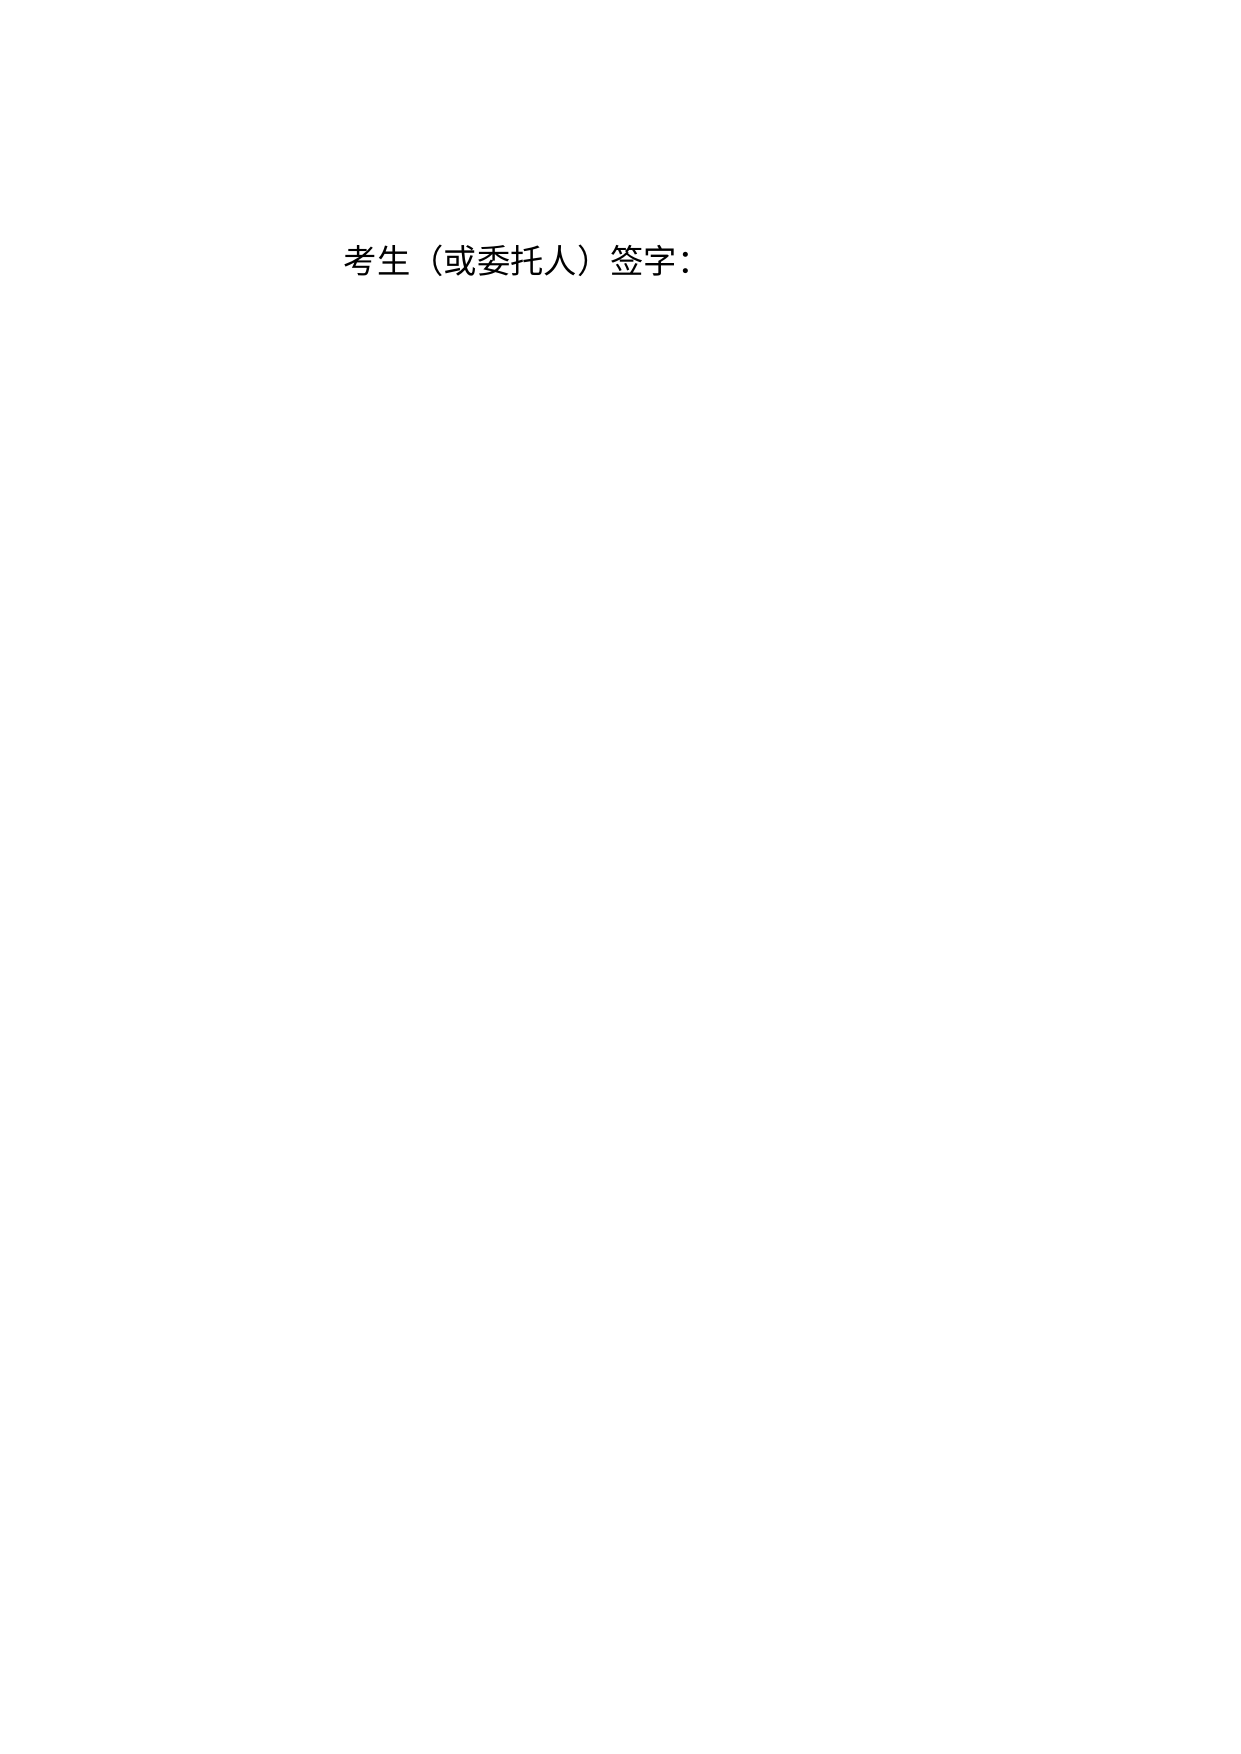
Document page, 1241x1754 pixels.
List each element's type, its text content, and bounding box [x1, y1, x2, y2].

text 考生（或委托人）签字： [187, 227, 1053, 292]
